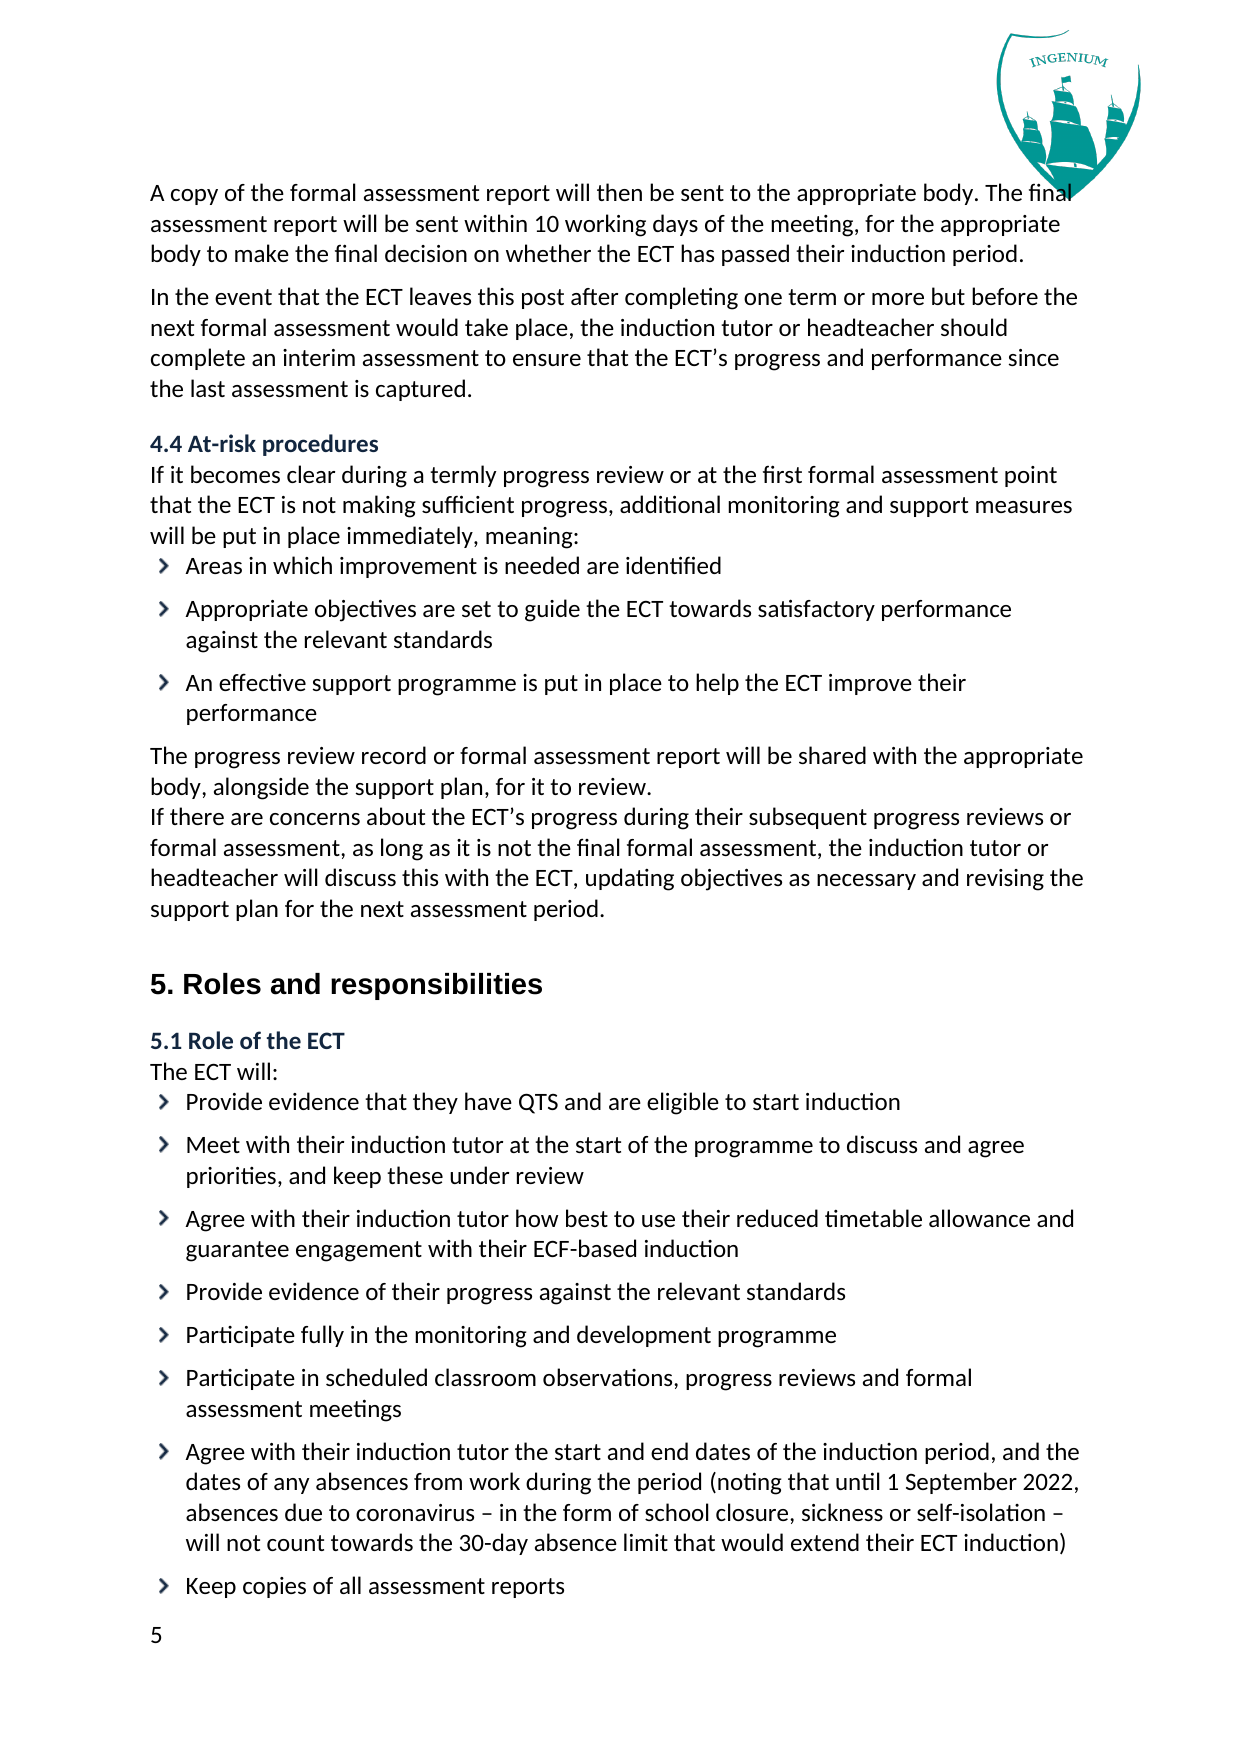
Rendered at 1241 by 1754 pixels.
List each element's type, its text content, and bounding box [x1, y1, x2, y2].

picture [159, 1578, 170, 1595]
text In the event that the ECT leaves this post after completing one term or more but before the next formal assessment would take place, the induction tutor or headteacher should complete an interim assessment to ensure that the ECT’s progress and performance since the last assessment is captured. [150, 281, 1090, 403]
picture [159, 1370, 170, 1387]
list Agree with their induction tutor the start and end dates of the induction period, and the dates of any absences from work during the period (noting that until 1 September 2022, absences due to coronavirus – in the form of school closure, sickness or self-isolation – will not count towards the 30-day absence limit that would extend their ECT induction) [158, 1436, 1090, 1558]
text If there are concerns about the ECT’s progress during their subsequent progress reviews or formal assessment, as long as it is not the final formal assessment, the induction tutor or headteacher will discuss this with the ECT, updating objectives as necessary and revising the support plan for the next assessment period. [150, 802, 1090, 924]
subtitle 5. Roles and responsibilities [150, 967, 1090, 1000]
list Participate fully in the monitoring and development programme [158, 1319, 1090, 1350]
list Meet with their induction tutor at the start of the programme to discuss and agree priorities, and keep these under review [158, 1129, 1090, 1190]
text A copy of the formal assessment report will then be sent to the appropriate body. The final assessment report will be sent within 10 working days of the meeting, for the appropriate body to make the final decision on whether the ECT has passed their induction period. [150, 177, 1090, 269]
picture [159, 1136, 170, 1154]
list Participate in scheduled classroom observations, progress reviews and formal assessment meetings [158, 1362, 1090, 1423]
list Keep copies of all assessment reports [158, 1571, 1090, 1601]
picture [159, 1327, 170, 1344]
list Areas in which improvement is needed are identified [158, 550, 1090, 581]
picture [159, 601, 170, 618]
list An effective support programme is put in place to help the ECT improve their performance [158, 667, 1090, 728]
text The progress review record or formal assessment report will be shared with the appropriate body, alongside the support plan, for it to review. [150, 741, 1090, 802]
picture [975, 25, 1162, 205]
list Provide evidence of their progress against the relevant standards [158, 1276, 1090, 1307]
text 5.1 Role of the ECT [150, 1025, 1090, 1056]
picture [159, 1443, 170, 1461]
picture [159, 1210, 170, 1227]
text 4.4 At-risk procedures [150, 428, 1090, 459]
list Appropriate objectives are set to guide the ECT towards satisfactory performance against the relevant standards [158, 593, 1090, 654]
picture [159, 1094, 170, 1111]
picture [159, 558, 170, 575]
list Agree with their induction tutor how best to use their reduced timetable allowance and guarantee engagement with their ECF-based induction [158, 1203, 1090, 1264]
text The ECT will: [150, 1056, 1090, 1086]
list Provide evidence that they have QTS and are eligible to start induction [158, 1086, 1090, 1117]
picture [159, 674, 170, 692]
picture [159, 1284, 170, 1301]
text If it becomes clear during a termly progress review or at the first formal assessment point that the ECT is not making sufficient progress, additional monitoring and support measures will be put in place immediately, meaning: [150, 459, 1090, 550]
